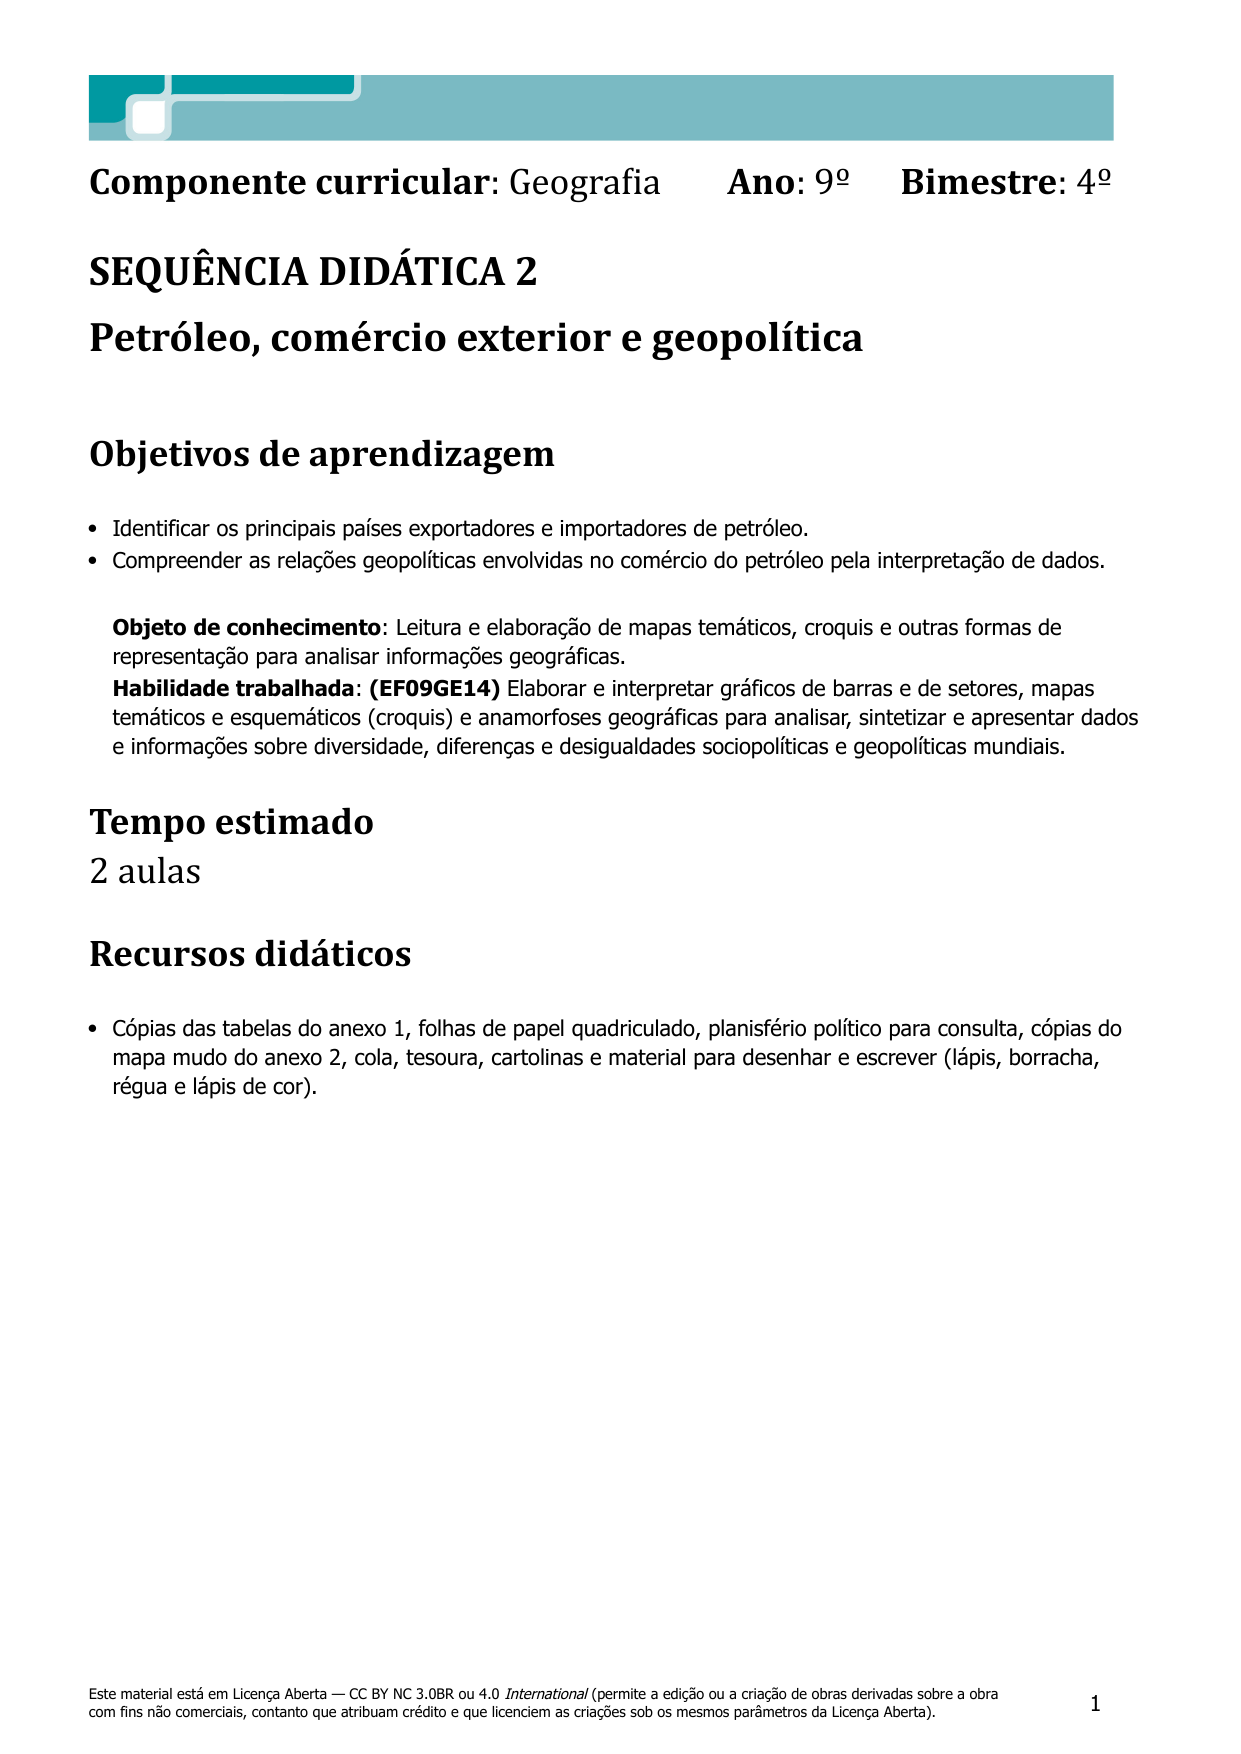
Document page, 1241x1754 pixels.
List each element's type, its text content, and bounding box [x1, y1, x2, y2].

list Cópias das tabelas do anexo 1, folhas de papel quadriculado, planisfério político para consulta, cópias do mapa mudo do anexo 2, cola, tesoura, cartolinas e material para desenhar e escrever (lápis, borracha, régua e lápis de cor). [89, 1013, 1152, 1100]
text Tempo estimado [89, 798, 1152, 842]
text Componente curricular: Geografia Ano: 9º Bimestre: 4º [89, 159, 1152, 203]
text SEQUÊNCIA DIDÁTICA 2 [89, 246, 1152, 295]
list Identificar os principais países exportadores e importadores de petróleo. [89, 513, 1152, 543]
text Petróleo, comércio exterior e geopolítica [89, 312, 1152, 360]
text Habilidade trabalhada: (EF09GE14) Elaborar e interpretar gráficos de barras e de setores, mapas temáticos e esquemáticos (croquis) e anamorfoses geográficas para analisar, sintetizar e apresentar dados e informações sobre diversidade, diferenças e desigualdades sociopolíticas e geopolíticas mundiais. [112, 673, 1152, 760]
text Recursos didáticos [89, 931, 1152, 974]
list Compreender as relações geopolíticas envolvidas no comércio do petróleo pela interpretação de dados. [89, 545, 1152, 574]
text Objetivos de aprendizagem [89, 431, 1152, 475]
picture [88, 75, 1114, 153]
text Objeto de conhecimento: Leitura e elaboração de mapas temáticos, croquis e outras formas de representação para analisar informações geográficas. [112, 612, 1152, 671]
text 2 aulas [89, 848, 1152, 892]
